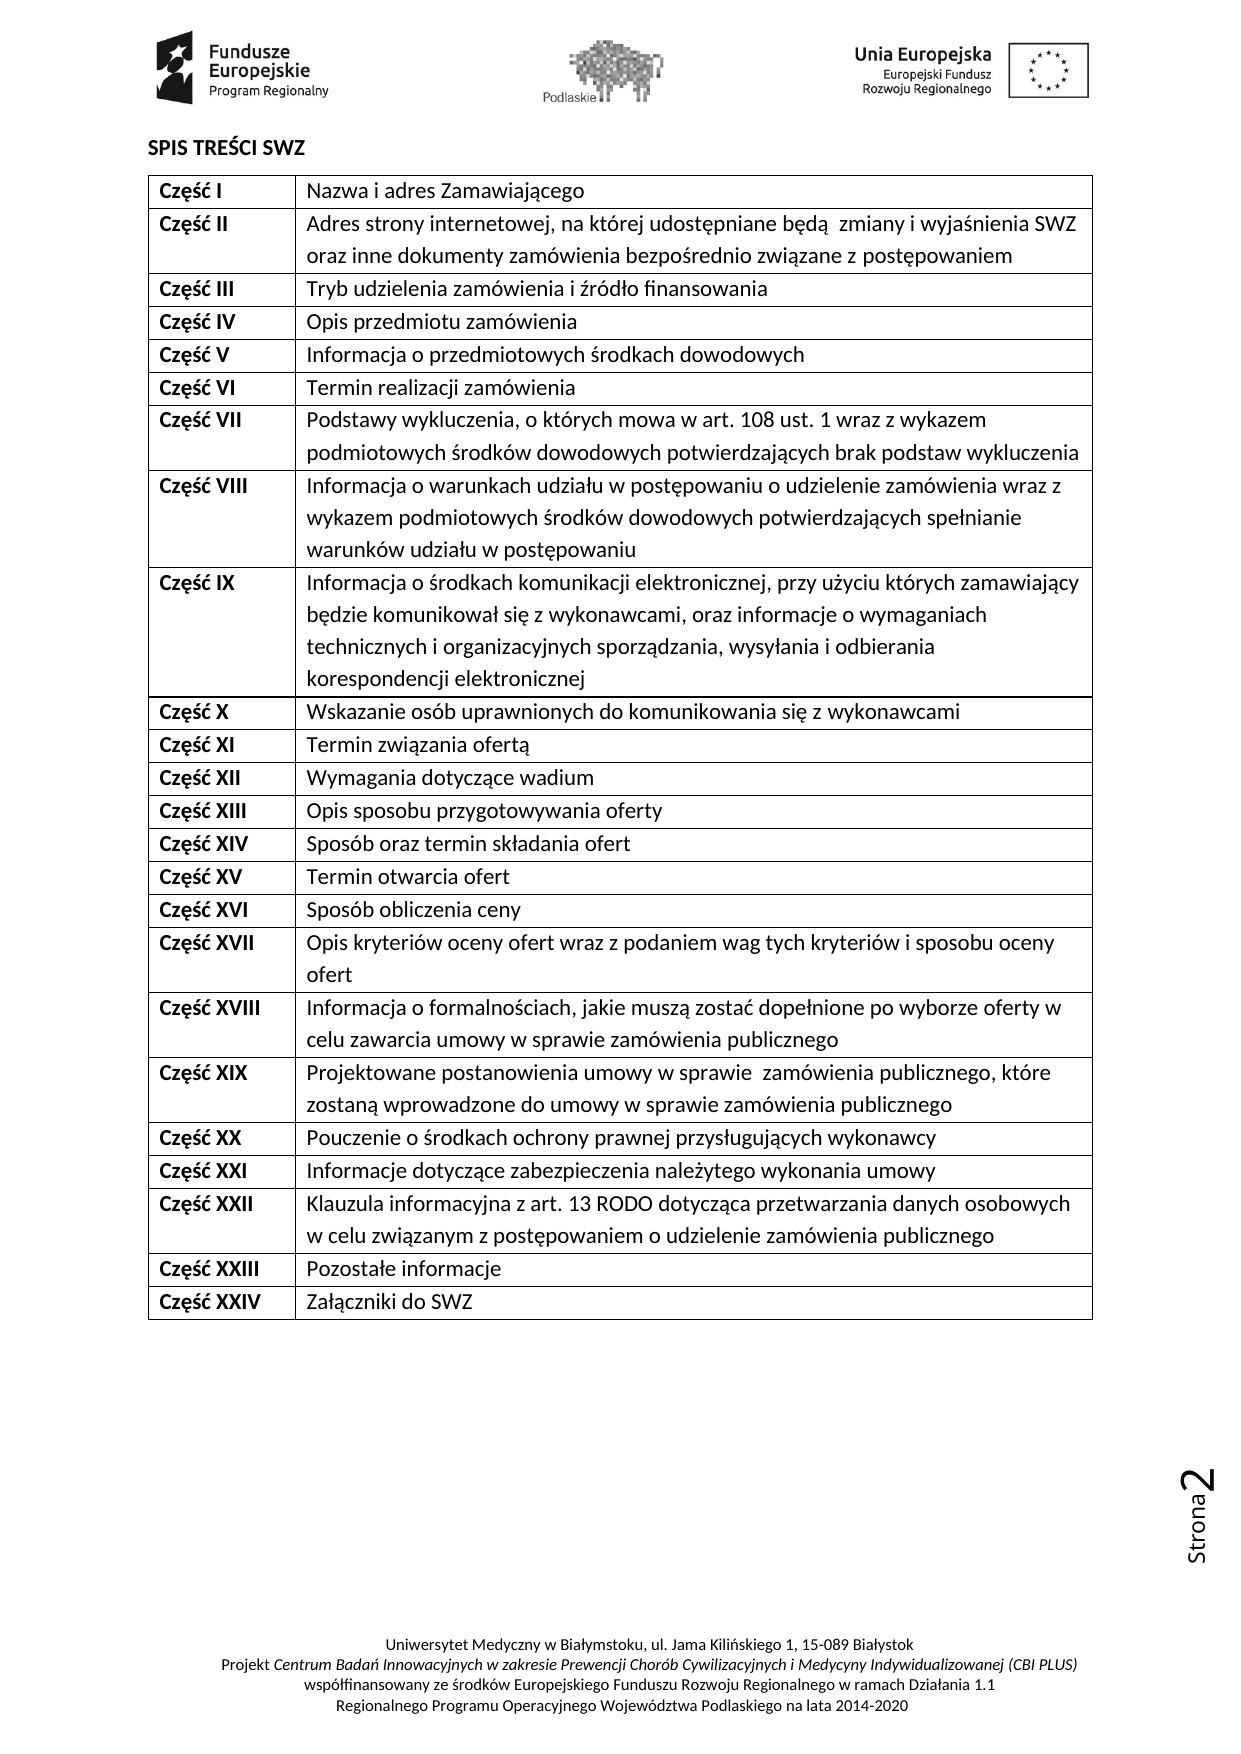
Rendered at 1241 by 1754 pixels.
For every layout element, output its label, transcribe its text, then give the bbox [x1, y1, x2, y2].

table_cell Klauzula informacyjna z art. 13 RODO dotycząca przetwarzania danych osobowych w celu związanym z postępowaniem o udzielenie zamówienia publicznego [296, 1189, 1092, 1253]
table_cell Wskazanie osób uprawnionych do komunikowania się z wykonawcami [296, 698, 1092, 729]
text SPIS TREŚCI SWZ [148, 133, 1152, 161]
table_cell Opis sposobu przygotowywania oferty [296, 796, 1092, 828]
table_cell Część XVI [149, 895, 295, 927]
table_cell Tryb udzielenia zamówienia i źródło finansowania [296, 274, 1092, 306]
table_cell Informacje dotyczące zabezpieczenia należytego wykonania umowy [296, 1156, 1092, 1188]
table_cell Pouczenie o środkach ochrony prawnej przysługujących wykonawcy [296, 1123, 1092, 1155]
table_cell Informacja o warunkach udziału w postępowaniu o udzielenie zamówienia wraz z wykazem podmiotowych środków dowodowych potwierdzających spełnianie warunków udziału w postępowaniu [296, 471, 1092, 567]
table_cell Część XX [149, 1123, 295, 1155]
table_cell Część VII [149, 406, 295, 470]
table_header Część I [149, 176, 295, 208]
table_cell Część IX [149, 568, 295, 696]
table_cell Część XI [149, 730, 295, 762]
table_cell Sposób oraz termin składania ofert [296, 829, 1092, 861]
table_cell Część XXII [149, 1189, 295, 1253]
table_header Nazwa i adres Zamawiającego [296, 176, 1092, 208]
table_cell Termin związania ofertą [296, 730, 1092, 762]
table_cell Opis kryteriów oceny ofert wraz z podaniem wag tych kryteriów i sposobu oceny ofert [296, 928, 1092, 992]
table_cell Adres strony internetowej, na której udostępniane będą zmiany i wyjaśnienia SWZ oraz inne dokumenty zamówienia bezpośrednio związane z postępowaniem [296, 209, 1092, 273]
table_cell Informacja o środkach komunikacji elektronicznej, przy użyciu których zamawiający będzie komunikował się z wykonawcami, oraz informacje o wymaganiach technicznych i organizacyjnych sporządzania, wysyłania i odbierania korespondencji elektronicznej [296, 568, 1092, 696]
table_cell Sposób obliczenia ceny [296, 895, 1092, 927]
table_cell Część XXI [149, 1156, 295, 1188]
table_cell Podstawy wykluczenia, o których mowa w art. 108 ust. 1 wraz z wykazem podmiotowych środków dowodowych potwierdzających brak podstaw wykluczenia [296, 406, 1092, 470]
table_cell Część XXIII [149, 1254, 295, 1286]
table_cell Część XIII [149, 796, 295, 828]
table_cell Część XV [149, 862, 295, 894]
table_cell Projektowane postanowienia umowy w sprawie zamówienia publicznego, które zostaną wprowadzone do umowy w sprawie zamówienia publicznego [296, 1058, 1092, 1122]
table_cell Część XIV [149, 829, 295, 861]
table_cell Opis przedmiotu zamówienia [296, 307, 1092, 339]
table_cell Część II [149, 209, 295, 273]
table_cell Część XII [149, 763, 295, 795]
picture [147, 29, 1093, 107]
table_cell Część X [149, 698, 295, 729]
table_cell Termin realizacji zamówienia [296, 373, 1092, 404]
table_cell Część IV [149, 307, 295, 339]
table_cell Informacja o formalnościach, jakie muszą zostać dopełnione po wyborze oferty w celu zawarcia umowy w sprawie zamówienia publicznego [296, 993, 1092, 1057]
table_cell Pozostałe informacje [296, 1254, 1092, 1286]
table_cell Załączniki do SWZ [296, 1287, 1092, 1319]
table_cell Część III [149, 274, 295, 306]
table_cell Wymagania dotyczące wadium [296, 763, 1092, 795]
table_cell Część XXIV [149, 1287, 295, 1319]
table_cell Część XIX [149, 1058, 295, 1122]
table_cell Termin otwarcia ofert [296, 862, 1092, 894]
table_cell Część VIII [149, 471, 295, 567]
table_cell Informacja o przedmiotowych środkach dowodowych [296, 340, 1092, 372]
table_cell Część XVII [149, 928, 295, 992]
table_cell Część XVIII [149, 993, 295, 1057]
table_cell Część VI [149, 373, 295, 404]
table_cell Część V [149, 340, 295, 372]
